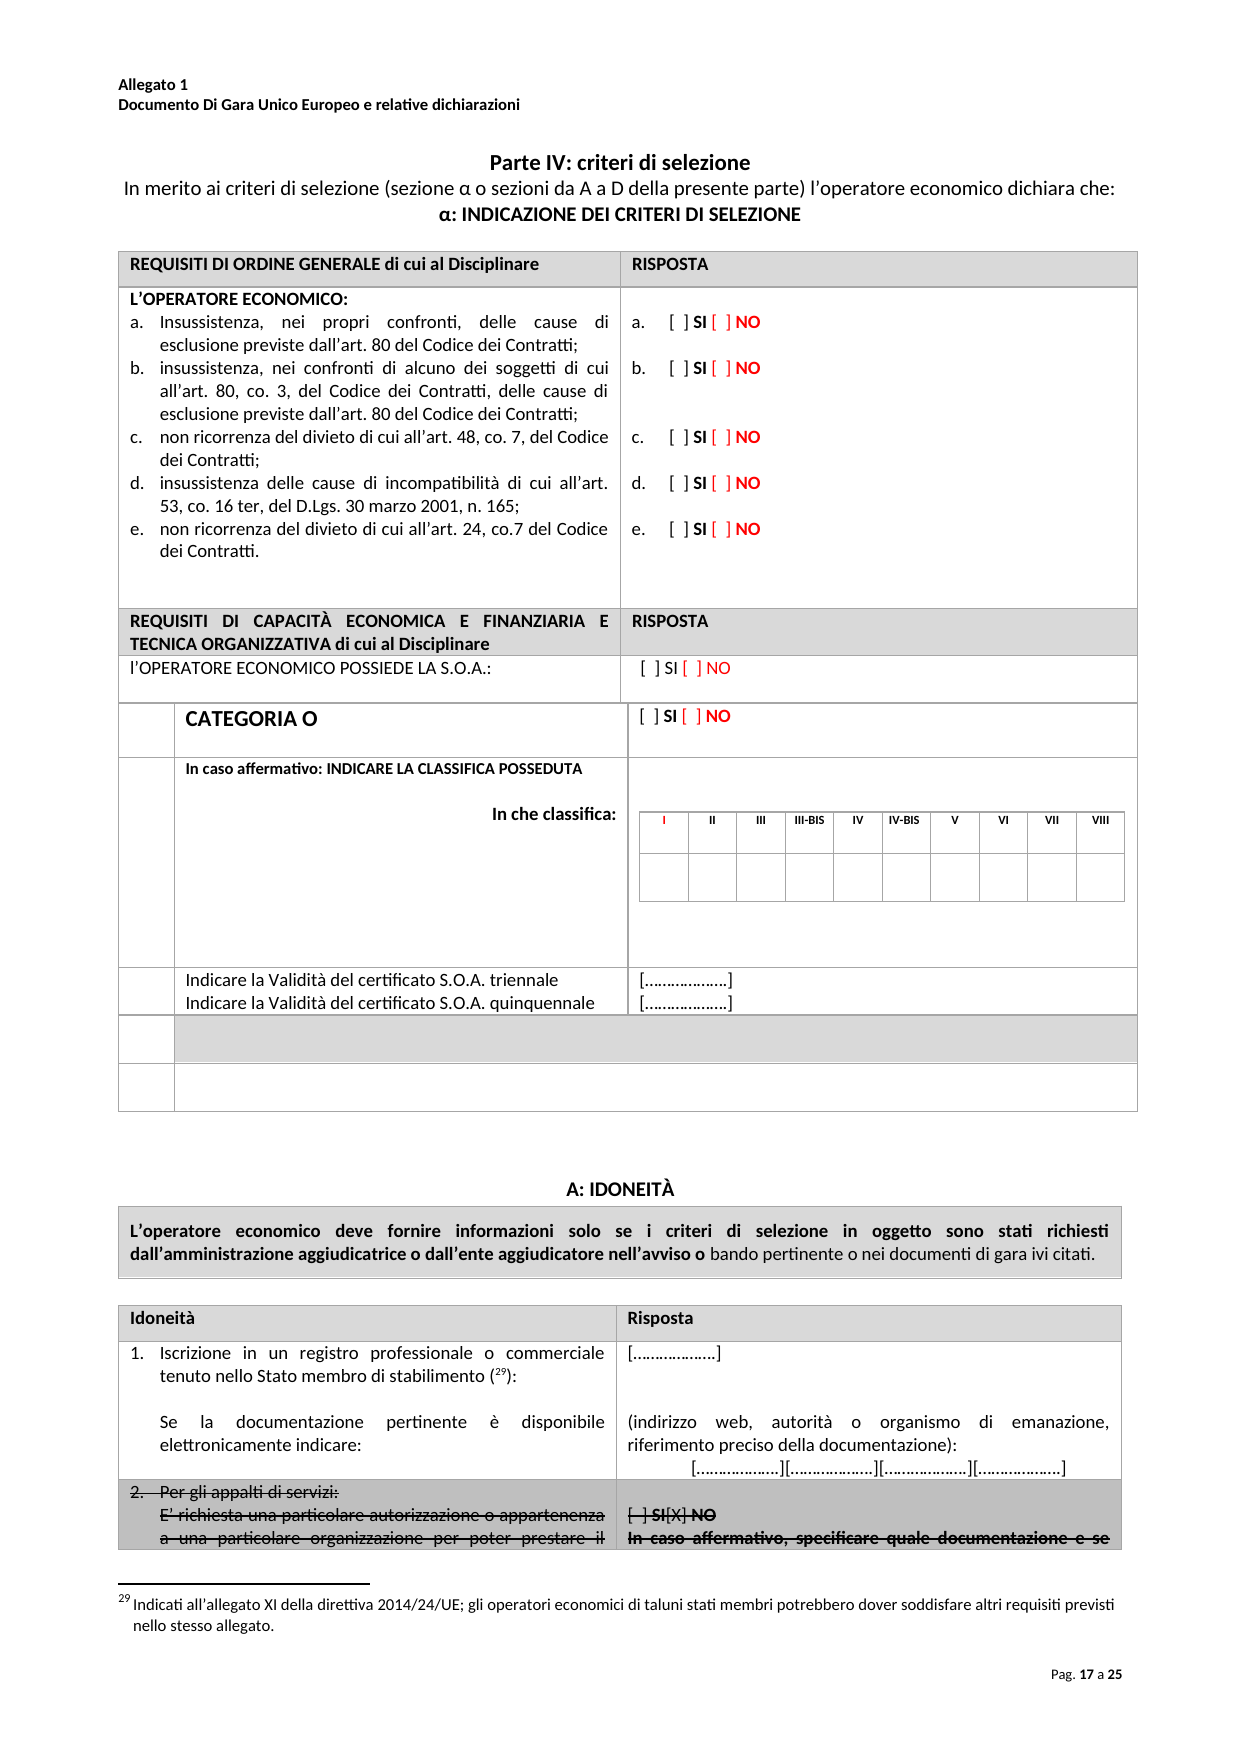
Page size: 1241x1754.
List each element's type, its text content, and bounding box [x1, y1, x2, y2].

table_cell [629, 758, 1137, 966]
text In merito ai criteri di selezione (sezione α o sezioni da A a D della presente parte) l’operatore economico dichiara che: [118, 176, 1122, 201]
table_header [119, 704, 174, 757]
table_cell RISPOSTA [621, 609, 1137, 655]
table_cell Iscrizione in un registro professionale o commerciale tenuto nello Stato membro di stabilimento (): Se la documentazione pertinente è disponibile elettronicamente indicare: [119, 1342, 616, 1479]
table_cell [119, 1480, 616, 1549]
table_cell [175, 1064, 1137, 1111]
table_cell [……………….] (indirizzo web, autorità o organismo di emanazione, riferimento preciso della documentazione): [……………….][……………….][……………….][……………….] [617, 1342, 1121, 1479]
table_cell [119, 1016, 174, 1062]
table_header RISPOSTA [621, 252, 1137, 286]
table_header Risposta [617, 1306, 1121, 1341]
table_cell [ ] SI [ ] NO [621, 656, 1137, 702]
table_header [ ] SI [ ] NO [629, 704, 1137, 757]
table_cell [175, 1016, 1137, 1062]
table_cell [119, 1064, 174, 1111]
table_cell Indicare la Validità del certificato S.O.A. triennale Indicare la Validità del certificato S.O.A. quinquennale [175, 968, 627, 1014]
text α: INDICAZIONE DEI CRITERI DI SELEZIONE [118, 201, 1122, 226]
table_header Idoneità [119, 1306, 616, 1341]
table_cell [119, 968, 174, 1014]
text A: IDONEITÀ [118, 1176, 1122, 1202]
text Parte IV: criteri di selezione [118, 148, 1122, 176]
table_cell [119, 758, 174, 966]
table_cell REQUISITI DI CAPACITÀ ECONOMICA E FINANZIARIA E TECNICA ORGANIZZATIVA di cui al Disciplinare [119, 609, 620, 655]
table_cell [ ] SI [ ] NO [ ] SI [ ] NO [ ] SI [ ] NO [ ] SI [ ] NO [ ] SI [ ] NO [621, 288, 1137, 608]
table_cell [617, 1480, 1121, 1549]
table_header REQUISITI DI ORDINE GENERALE di cui al Disciplinare [119, 252, 620, 286]
table_header CATEGORIA O [175, 704, 627, 757]
table_cell L’OPERATORE ECONOMICO: Insussistenza, nei propri confronti, delle cause di esclusione previste dall’art. 80 del Codice dei Contratti; insussistenza, nei confronti di alcuno dei soggetti di cui all’art. 80, co. 3, del Codice dei Contratti, delle cause di esclusione previste dall’art. 80 del Codice dei Contratti; non ricorrenza del divieto di cui all’art. 48, co. 7, del Codice dei Contratti; insussistenza delle cause di incompatibilità di cui all’art. 53, co. 16 ter, del D.Lgs. 30 marzo 2001, n. 165; non ricorrenza del divieto di cui all’art. 24, co.7 del Codice dei Contratti. [119, 288, 620, 608]
table_cell In caso affermativo: INDICARE LA CLASSIFICA POSSEDUTA In che classifica: [175, 758, 627, 966]
table_cell l’OPERATORE ECONOMICO POSSIEDE LA S.O.A.: [119, 656, 620, 702]
table_cell [……………….] [……………….] [629, 968, 1137, 1014]
